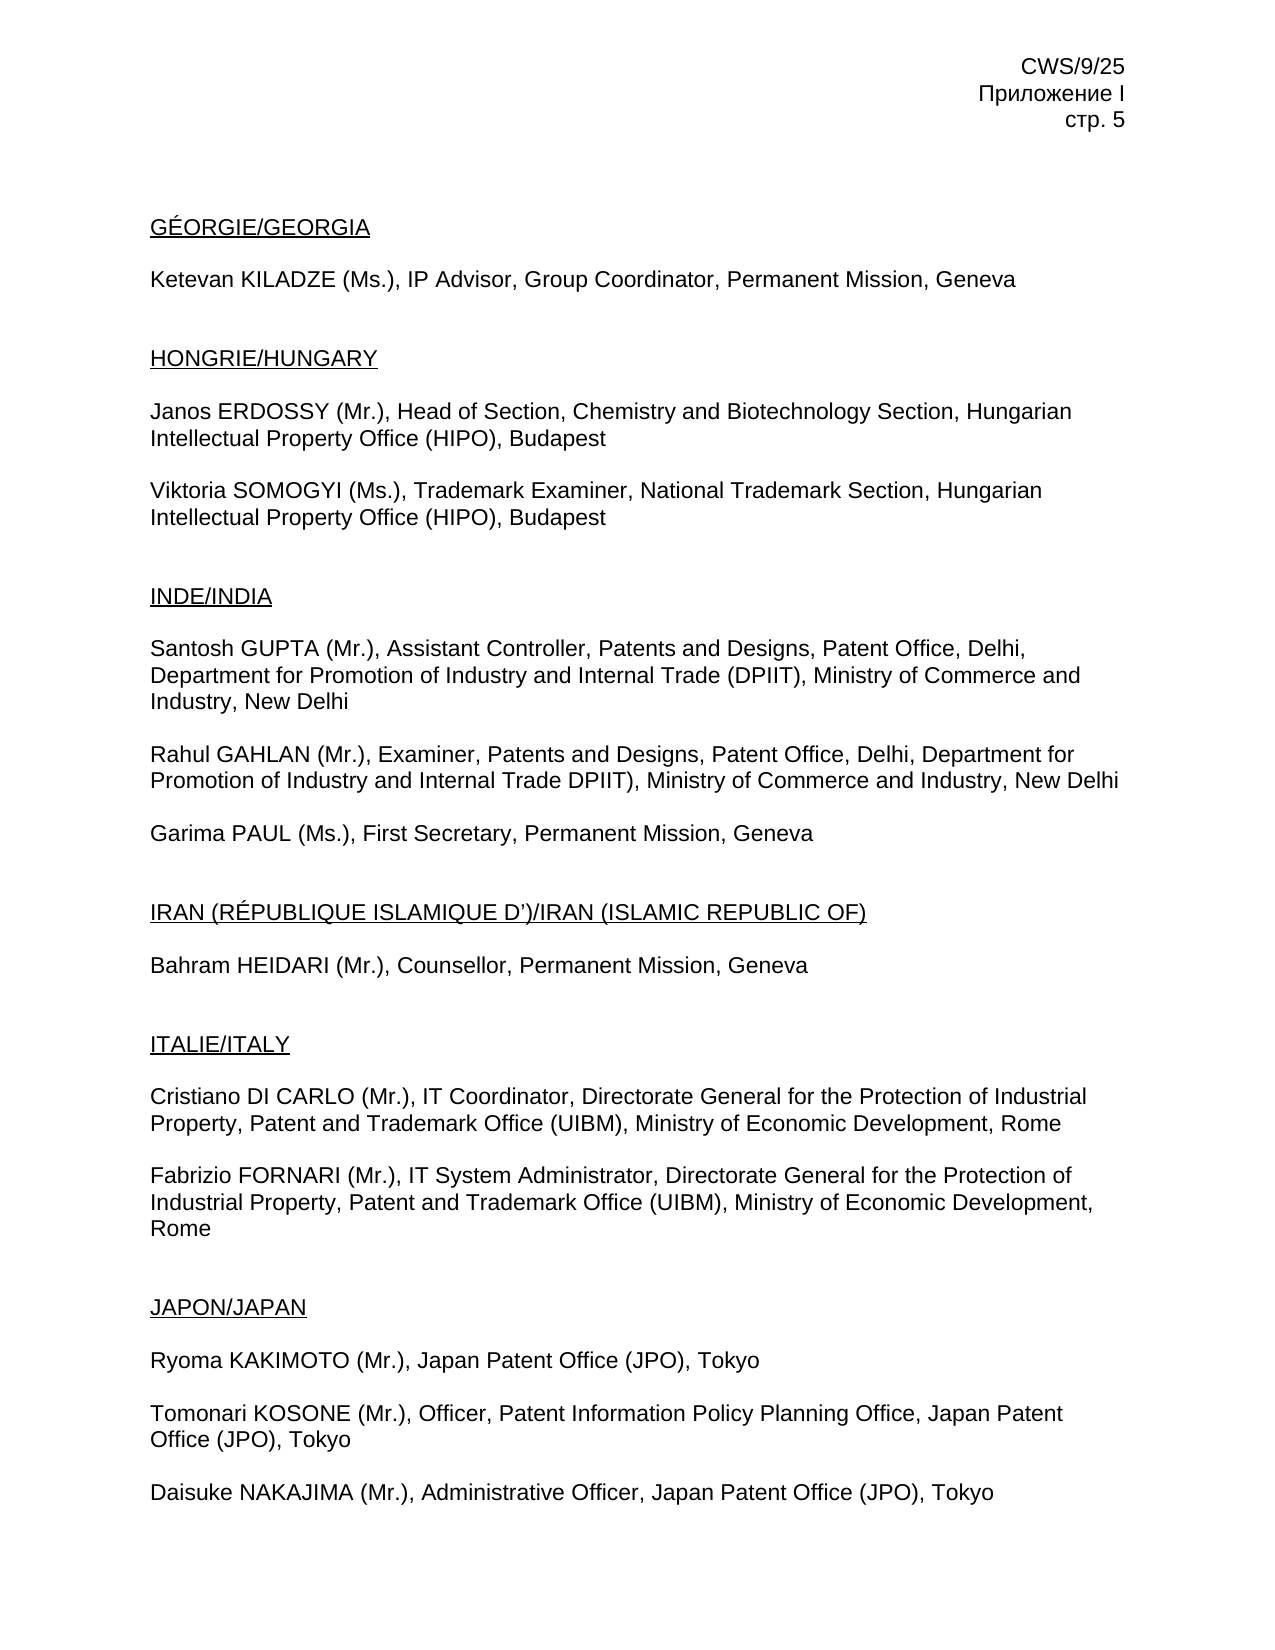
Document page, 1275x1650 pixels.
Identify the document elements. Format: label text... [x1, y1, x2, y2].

text Bahram HEIDARI (Mr.), Counsellor, Permanent Mission, Geneva [150, 952, 1125, 978]
text Ketevan KILADZE (Ms.), IP Advisor, Group Coordinator, Permanent Mission, Geneva [150, 266, 1125, 293]
text Rahul GAHLAN (Mr.), Examiner, Patents and Designs, Patent Office, Delhi, Department for Promotion of Industry and Internal Trade DPIIT), Ministry of Commerce and Industry, New Delhi [150, 741, 1125, 793]
text IRAN (RÉPUBLIQUE ISLAMIQUE D’)/IRAN (ISLAMIC REPUBLIC OF) [150, 899, 1125, 925]
text JAPON/JAPAN [150, 1294, 1125, 1321]
text HONGRIE/HUNGARY [150, 345, 1125, 372]
text ITALIE/ITALY [150, 1031, 1125, 1057]
text Ryoma KAKIMOTO (Mr.), Japan Patent Office (JPO), Tokyo [150, 1347, 1125, 1373]
text Santosh GUPTA (Mr.), Assistant Controller, Patents and Designs, Patent Office, Delhi, Department for Promotion of Industry and Internal Trade (DPIIT), Ministry of Commerce and Industry, New Delhi [150, 635, 1125, 714]
text Janos ERDOSSY (Mr.), Head of Section, Chemistry and Biotechnology Section, Hungarian Intellectual Property Office (HIPO), Budapest [150, 398, 1125, 451]
text Daisuke NAKAJIMA (Mr.), Administrative Officer, Japan Patent Office (JPO), Tokyo [150, 1479, 1125, 1505]
text Tomonari KOSONE (Mr.), Officer, Patent Information Policy Planning Office, Japan Patent Office (JPO), Tokyo [150, 1399, 1125, 1452]
text Viktoria SOMOGYI (Ms.), Trademark Examiner, National Trademark Section, Hungarian Intellectual Property Office (HIPO), Budapest [150, 477, 1125, 530]
text GÉORGIE/GEORGIA [150, 214, 1125, 240]
text Cristiano DI CARLO (Mr.), IT Coordinator, Directorate General for the Protection of Industrial Property, Patent and Trademark Office (UIBM), Ministry of Economic Development, Rome [150, 1083, 1125, 1136]
text Garima PAUL (Ms.), First Secretary, Permanent Mission, Geneva [150, 820, 1125, 846]
text INDE/INDIA [150, 583, 1125, 609]
text Fabrizio FORNARI (Mr.), IT System Administrator, Directorate General for the Protection of Industrial Property, Patent and Trademark Office (UIBM), Ministry of Economic Development, Rome [150, 1162, 1125, 1241]
